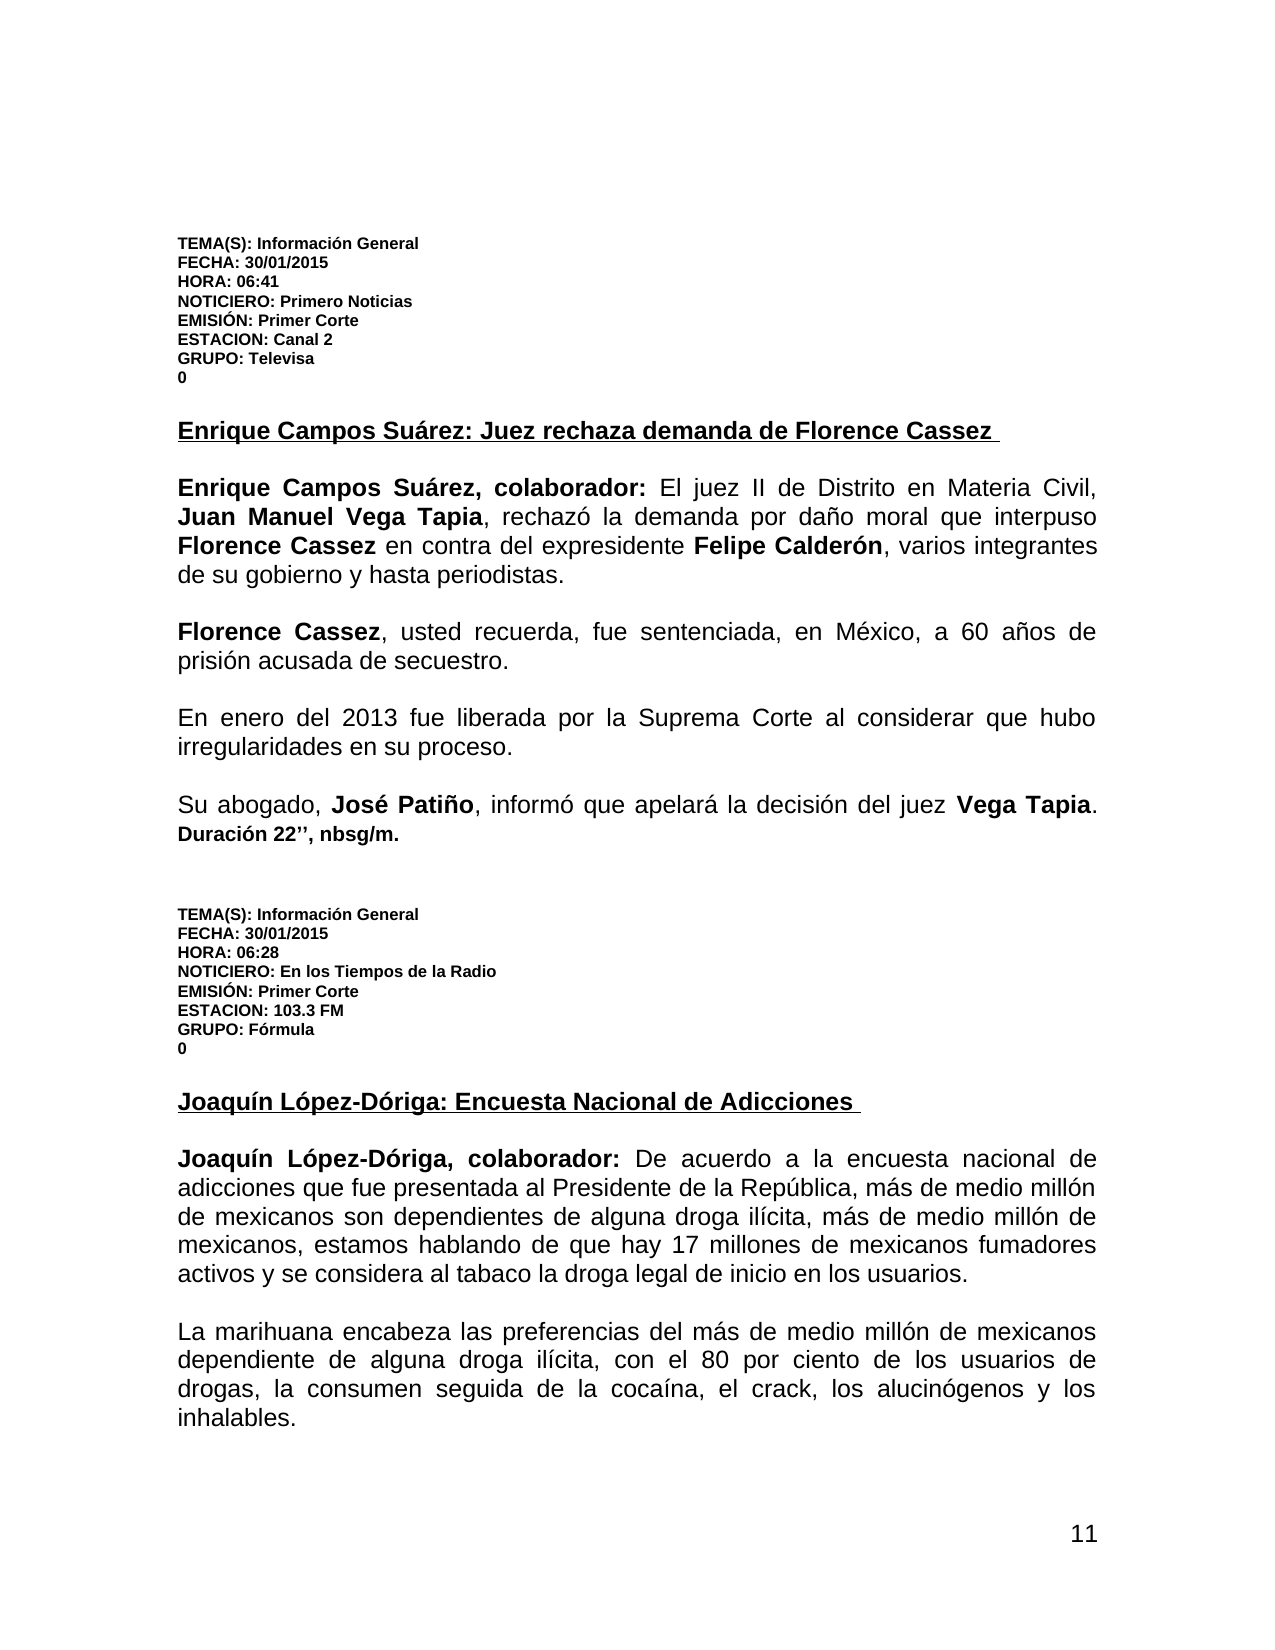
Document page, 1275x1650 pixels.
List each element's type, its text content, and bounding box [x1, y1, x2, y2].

text TEMA(S): Información General [177, 905, 1098, 924]
text ESTACION: Canal 2 [177, 330, 1098, 349]
text HORA: 06:28 [177, 943, 1098, 962]
text GRUPO: Fórmula [177, 1020, 1098, 1039]
text Florence Cassez, usted recuerda, fue sentenciada, en México, a 60 años de prisión acusada de secuestro. [177, 617, 1098, 675]
text Joaquín López-Dóriga: Encuesta Nacional de Adicciones [177, 1087, 1098, 1116]
text FECHA: 30/01/2015 [177, 253, 1098, 272]
text Enrique Campos Suárez, colaborador: El juez II de Distrito en Materia Civil, Juan Manuel Vega Tapia, rechazó la demanda por daño moral que interpuso Florence Cassez en contra del expresidente Felipe Calderón, varios integrantes de su gobierno y hasta periodistas. [177, 473, 1098, 588]
text HORA: 06:41 [177, 272, 1098, 291]
text FECHA: 30/01/2015 [177, 924, 1098, 943]
text EMISIÓN: Primer Corte [177, 311, 1098, 330]
text 0 [177, 1039, 1098, 1058]
text GRUPO: Televisa [177, 349, 1098, 368]
text ESTACION: 103.3 FM [177, 1001, 1098, 1020]
text La marihuana encabeza las preferencias del más de medio millón de mexicanos dependiente de alguna droga ilícita, con el 80 por ciento de los usuarios de drogas, la consumen seguida de la cocaína, el crack, los alucinógenos y los inhalables. [177, 1317, 1098, 1432]
text Enrique Campos Suárez: Juez rechaza demanda de Florence Cassez [177, 416, 1098, 445]
text TEMA(S): Información General [177, 234, 1098, 253]
text Joaquín López-Dóriga, colaborador: De acuerdo a la encuesta nacional de adicciones que fue presentada al Presidente de la República, más de medio millón de mexicanos son dependientes de alguna droga ilícita, más de medio millón de mexicanos, estamos hablando de que hay 17 millones de mexicanos fumadores activos y se considera al tabaco la droga legal de inicio en los usuarios. [177, 1144, 1098, 1288]
text Su abogado, José Patiño, informó que apelará la decisión del juez Vega Tapia. Duración 22’’, nbsg/m. [177, 790, 1098, 847]
text En enero del 2013 fue liberada por la Suprema Corte al considerar que hubo irregularidades en su proceso. [177, 703, 1098, 761]
text EMISIÓN: Primer Corte [177, 981, 1098, 1001]
text 0 [177, 368, 1098, 387]
text NOTICIERO: Primero Noticias [177, 291, 1098, 311]
text NOTICIERO: En los Tiempos de la Radio [177, 962, 1098, 981]
